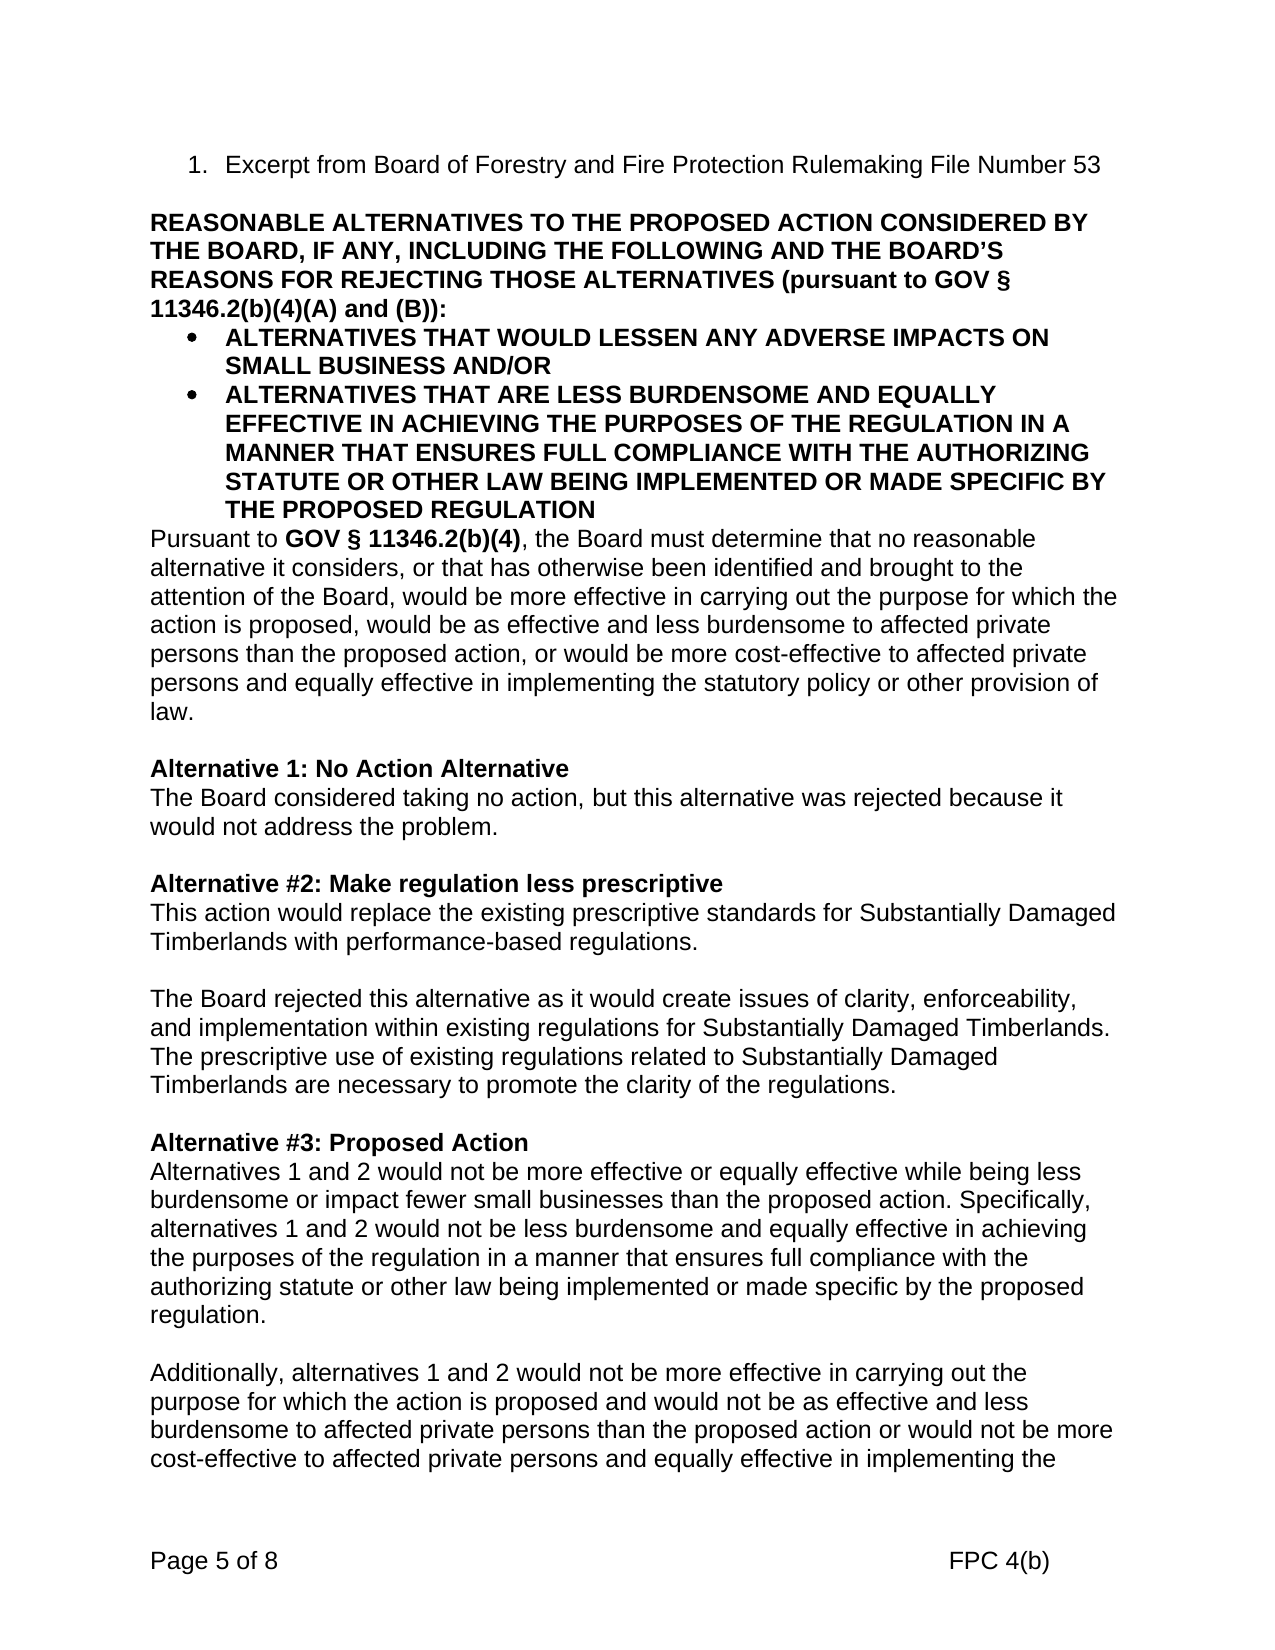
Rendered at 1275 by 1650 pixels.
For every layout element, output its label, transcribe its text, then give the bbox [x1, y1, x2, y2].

subtitle REASONABLE ALTERNATIVES TO THE PROPOSED ACTION CONSIDERED BY THE BOARD, IF ANY, INCLUDING THE FOLLOWING AND THE BOARD’S REASONS FOR REJECTING THOSE ALTERNATIVES (pursuant to GOV § 11346.2(b)(4)(A) and (B)): [150, 207, 1125, 322]
text The Board considered taking no action, but this alternative was rejected because it would not address the problem. [150, 783, 1125, 840]
text The Board rejected this alternative as it would create issues of clarity, enforceability, and implementation within existing regulations for Substantially Damaged Timberlands. The prescriptive use of existing regulations related to Substantially Damaged Timberlands are necessary to promote the clarity of the regulations. [150, 984, 1125, 1099]
subtitle Alternative #2: Make regulation less prescriptive [150, 869, 1125, 898]
subtitle Alternative 1: No Action Alternative [150, 754, 1125, 783]
text Alternatives 1 and 2 would not be more effective or equally effective while being less burdensome or impact fewer small businesses than the proposed action. Specifically, alternatives 1 and 2 would not be less burdensome and equally effective in achieving the purposes of the regulation in a manner that ensures full compliance with the authorizing statute or other law being implemented or made specific by the proposed regulation. [150, 1156, 1125, 1329]
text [150, 1358, 1125, 1473]
text Pursuant to GOV § 11346.2(b)(4), the Board must determine that no reasonable alternative it considers, or that has otherwise been identified and brought to the attention of the Board, would be more effective in carrying out the purpose for which the action is proposed, would be as effective and less burdensome to affected private persons than the proposed action, or would be more cost-effective to affected private persons and equally effective in implementing the statutory policy or other provision of law. [150, 524, 1125, 725]
text This action would replace the existing prescriptive standards for Substantially Damaged Timberlands with performance-based regulations. [150, 898, 1125, 955]
list Excerpt from Board of Forestry and Fire Protection Rulemaking File Number 53 [187, 150, 1125, 179]
list ALTERNATIVES THAT WOULD LESSEN ANY ADVERSE IMPACTS ON SMALL BUSINESS AND/OR [187, 322, 1125, 380]
subtitle Alternative #3: Proposed Action [150, 1128, 1125, 1156]
list ALTERNATIVES THAT ARE LESS BURDENSOME AND EQUALLY EFFECTIVE IN ACHIEVING THE PURPOSES OF THE REGULATION IN A MANNER THAT ENSURES FULL COMPLIANCE WITH THE AUTHORIZING STATUTE OR OTHER LAW BEING IMPLEMENTED OR MADE SPECIFIC BY THE PROPOSED REGULATION [187, 380, 1125, 524]
